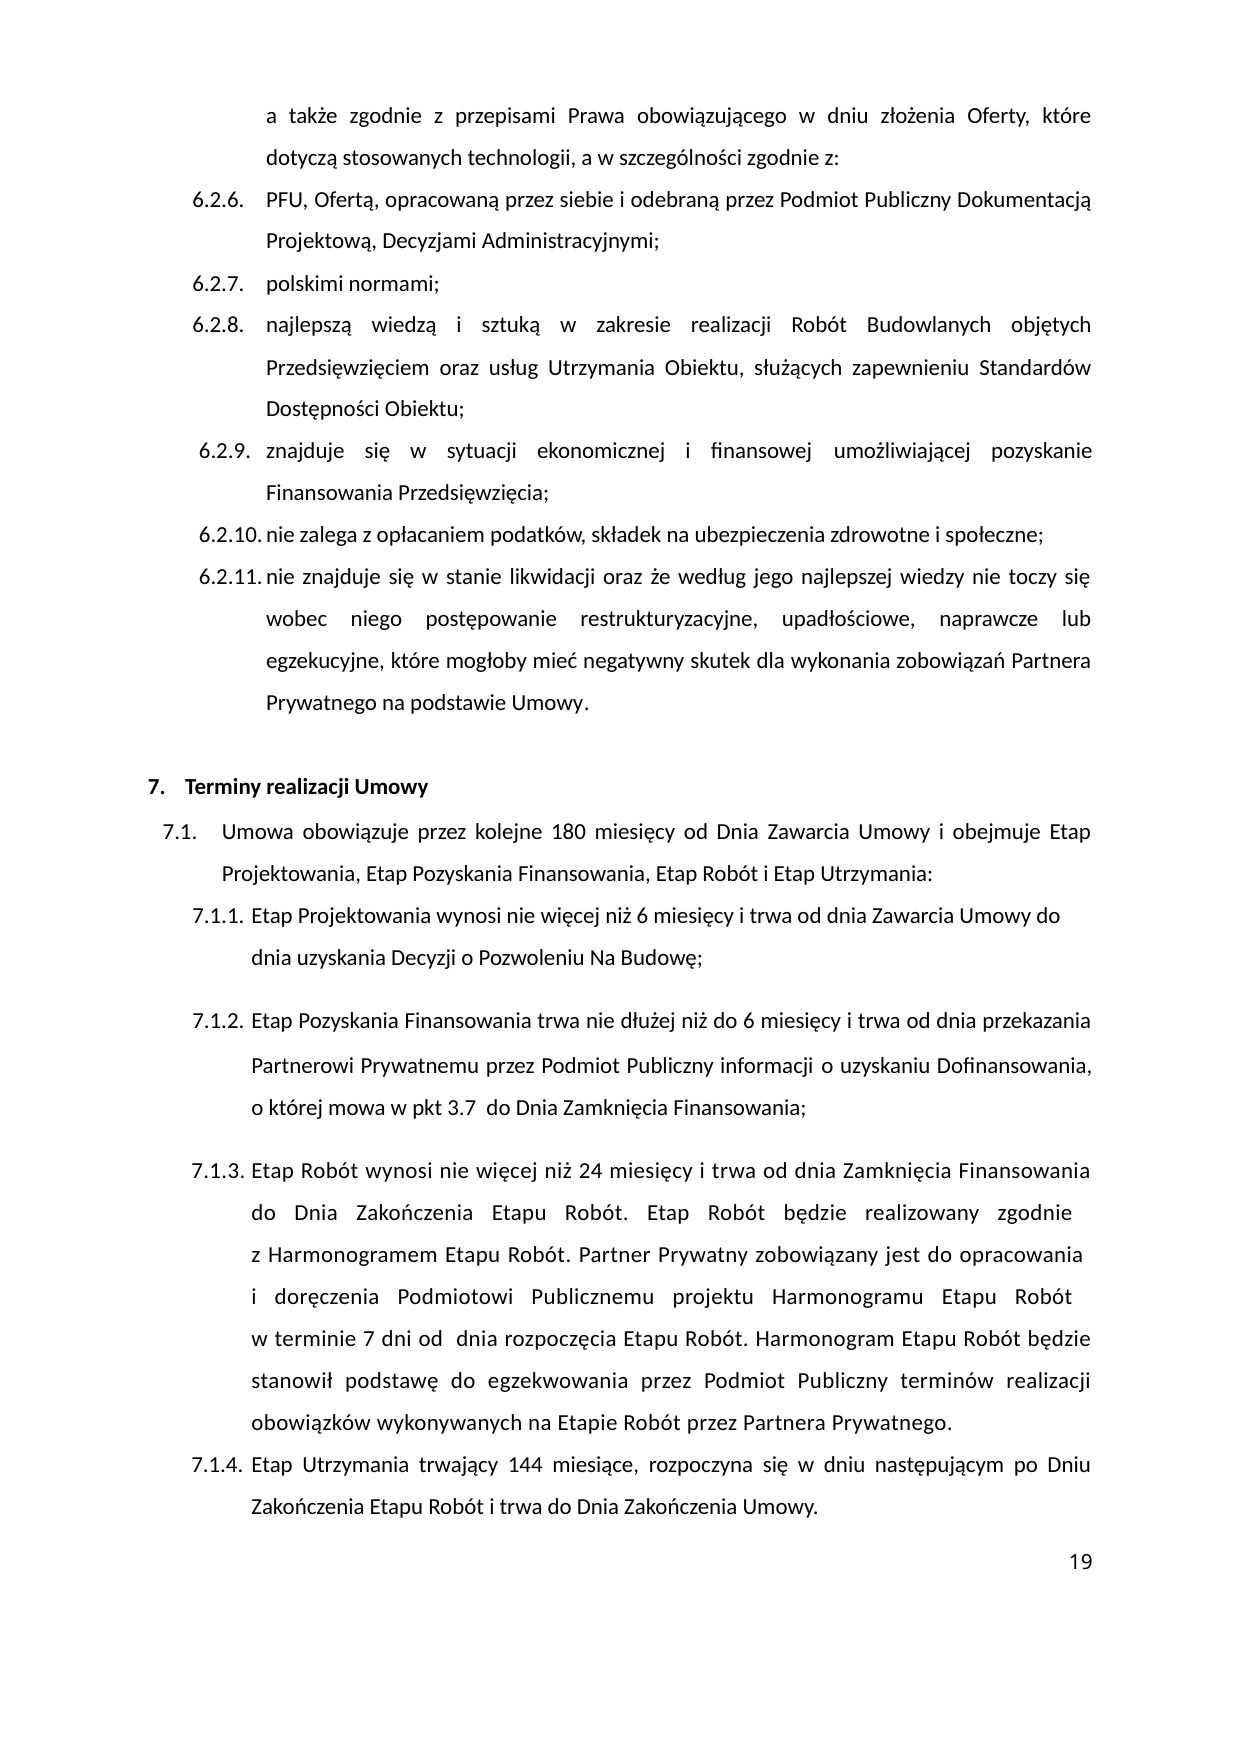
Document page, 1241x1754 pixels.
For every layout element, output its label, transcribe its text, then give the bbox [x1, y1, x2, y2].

list Etap Pozyskania Finansowania trwa nie dłużej niż do 6 miesięcy i trwa od dnia przekazania Partnerowi Prywatnemu przez Podmiot Publiczny informacji o uzyskaniu Dofinansowania, o której mowa w pkt 3.7 do Dnia Zamknięcia Finansowania; [192, 1006, 1092, 1122]
list polskimi normami; [192, 269, 1092, 297]
list najlepszą wiedzą i sztuką w zakresie realizacji Robót Budowlanych objętych Przedsięwzięciem oraz usług Utrzymania Obiektu, służących zapewnieniu Standardów Dostępności Obiektu; [192, 311, 1092, 423]
list PFU, Ofertą, opracowaną przez siebie i odebraną przez Podmiot Publiczny Dokumentacją Projektową, Decyzjami Administracyjnymi; [192, 185, 1092, 255]
list Etap Projektowania wynosi nie więcej niż 6 miesięcy i trwa od dnia Zawarcia Umowy do dnia uzyskania Decyzji o Pozwoleniu Na Budowę; [192, 901, 1092, 971]
list nie zalega z opłacaniem podatków, składek na ubezpieczenia zdrowotne i społeczne; [199, 521, 1092, 548]
list znajduje się w sytuacji ekonomicznej i finansowej umożliwiającej pozyskanie Finansowania Przedsięwzięcia; [199, 437, 1092, 507]
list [199, 101, 1092, 171]
list Terminy realizacji Umowy [148, 772, 1092, 800]
list Etap Utrzymania trwający 144 miesiące, rozpoczyna się w dniu następującym po Dniu Zakończenia Etapu Robót i trwa do Dnia Zakończenia Umowy. [191, 1450, 1092, 1520]
list Etap Robót wynosi nie więcej niż 24 miesięcy i trwa od dnia Zamknięcia Finansowania do Dnia Zakończenia Etapu Robót. Etap Robót będzie realizowany zgodnie z Harmonogramem Etapu Robót. Partner Prywatny zobowiązany jest do opracowania i doręczenia Podmiotowi Publicznemu projektu Harmonogramu Etapu Robót w terminie 7 dni od dnia rozpoczęcia Etapu Robót. Harmonogram Etapu Robót będzie stanowił podstawę do egzekwowania przez Podmiot Publiczny terminów realizacji obowiązków wykonywanych na Etapie Robót przez Partnera Prywatnego. [191, 1156, 1092, 1436]
list Umowa obowiązuje przez kolejne 180 miesięcy od Dnia Zawarcia Umowy i obejmuje Etap Projektowania, Etap Pozyskania Finansowania, Etap Robót i Etap Utrzymania: [162, 817, 1092, 887]
list nie znajduje się w stanie likwidacji oraz że według jego najlepszej wiedzy nie toczy się wobec niego postępowanie restrukturyzacyjne, upadłościowe, naprawcze lub egzekucyjne, które mogłoby mieć negatywny skutek dla wykonania zobowiązań Partnera Prywatnego na podstawie Umowy. [199, 562, 1092, 716]
